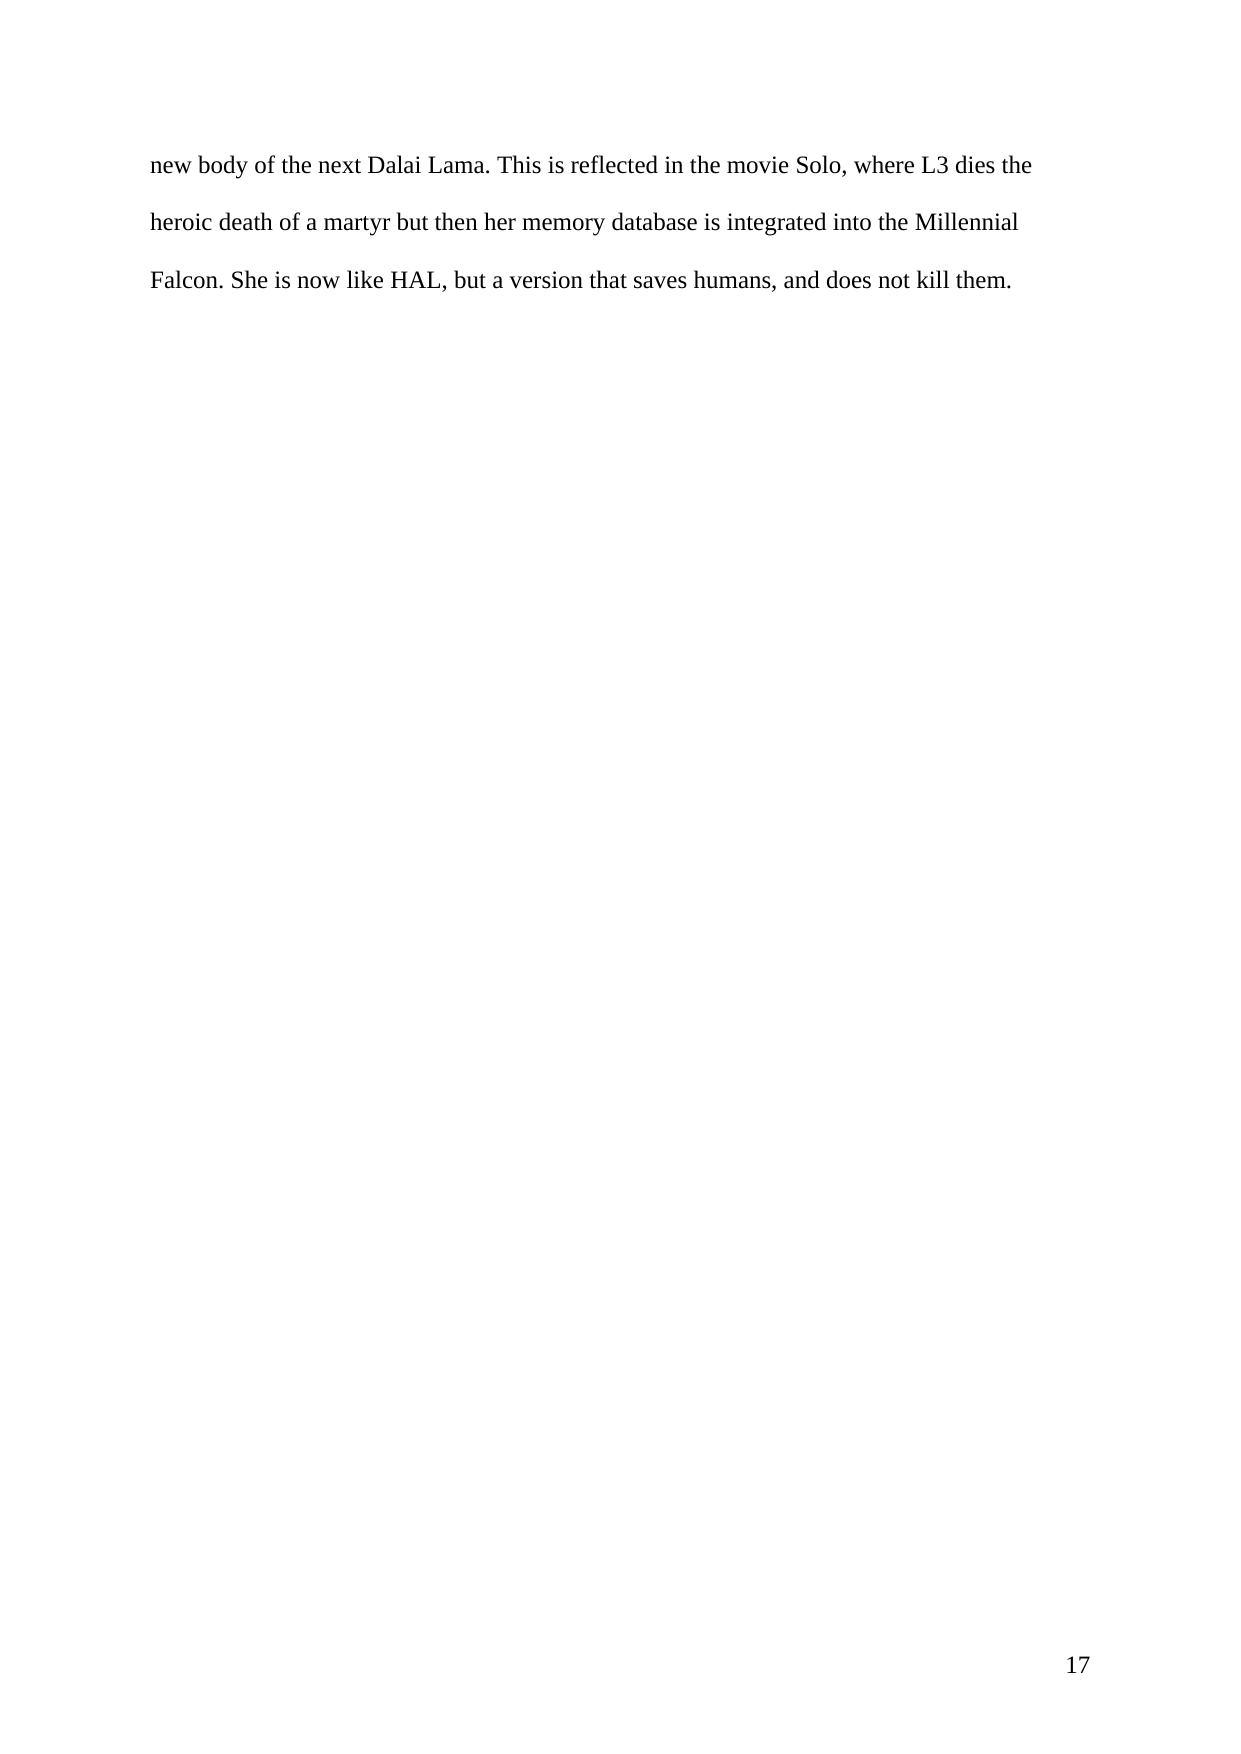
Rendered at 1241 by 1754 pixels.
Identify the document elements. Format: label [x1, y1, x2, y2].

text [150, 150, 1090, 294]
